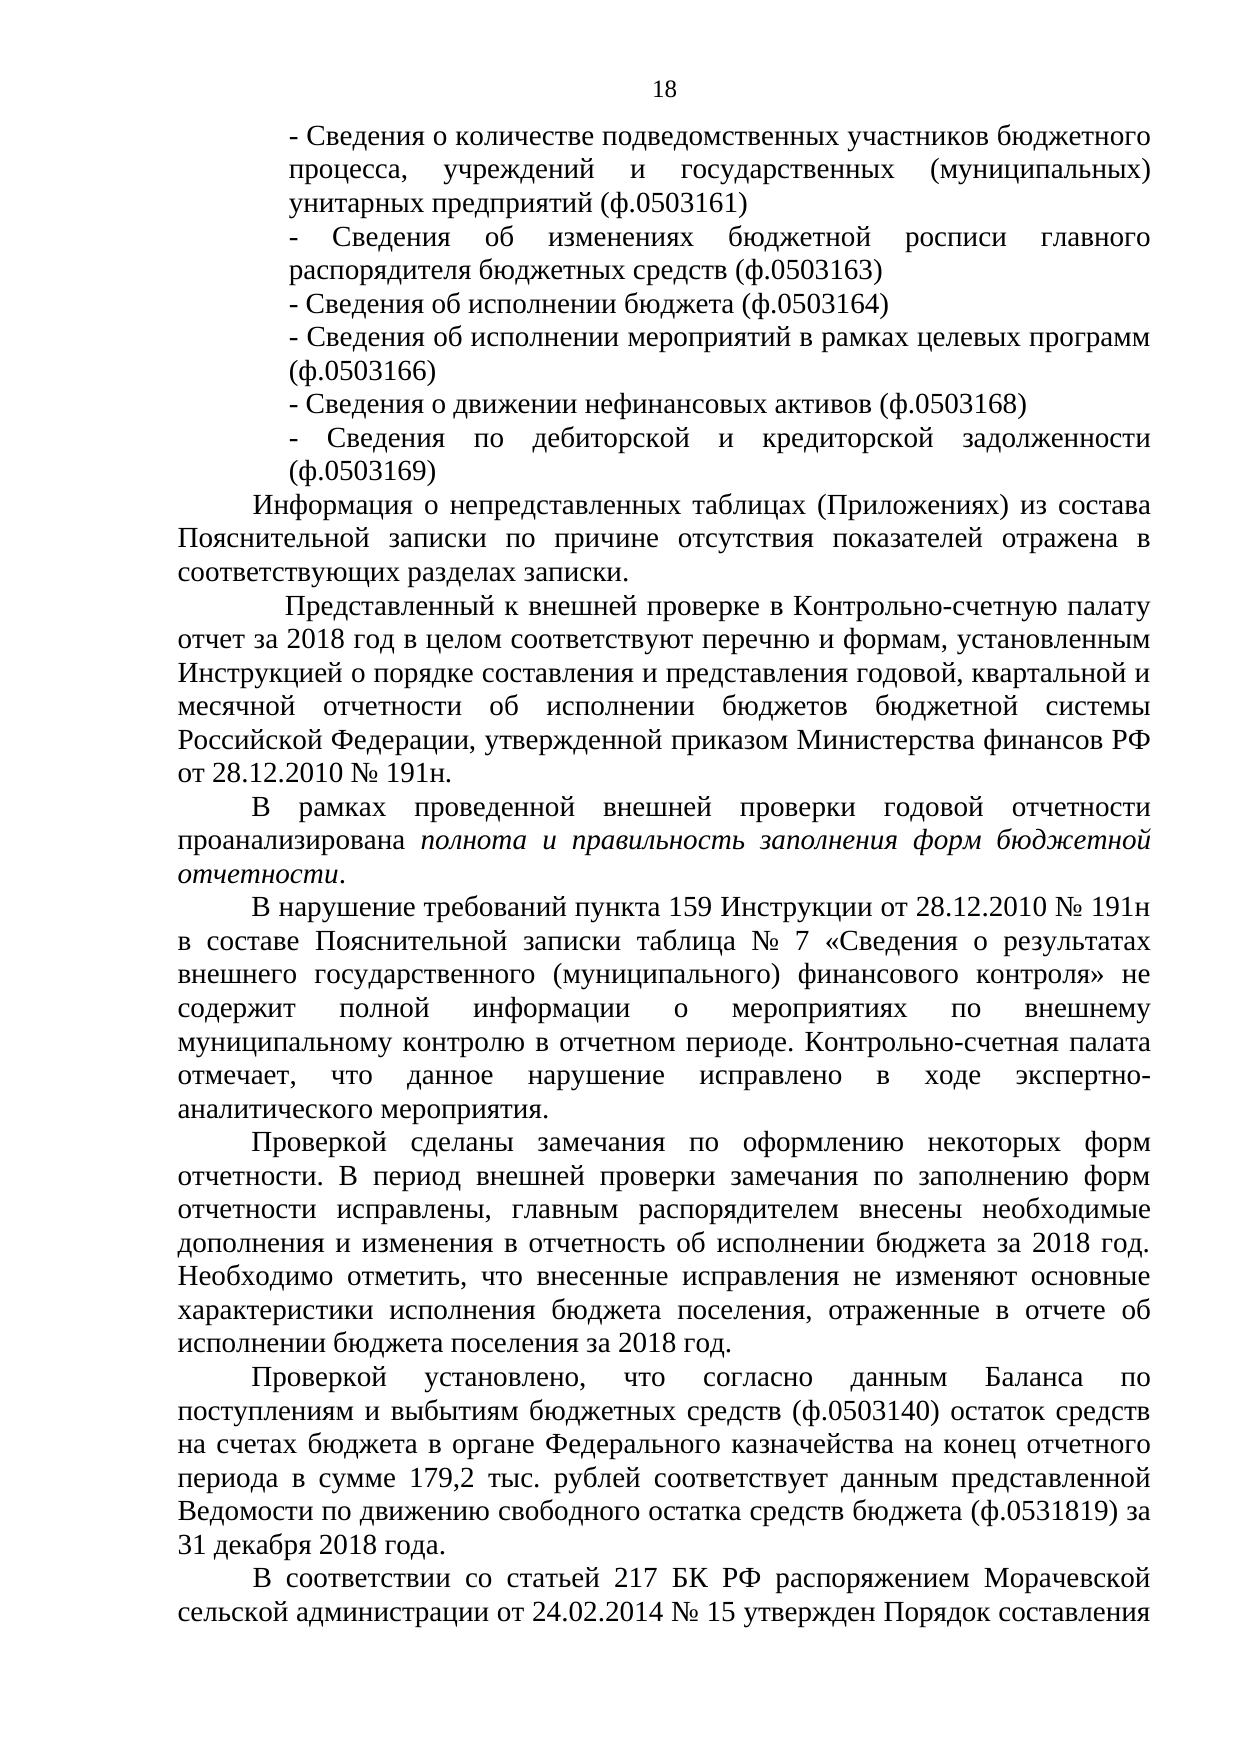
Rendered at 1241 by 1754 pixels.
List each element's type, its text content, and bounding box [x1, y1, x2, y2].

text - Сведения по дебиторской и кредиторской задолженности (ф.0503169) [288, 420, 1152, 487]
text - Сведения об изменениях бюджетной росписи главного распорядителя бюджетных средств (ф.0503163) [288, 219, 1152, 286]
text Проверкой установлено, что согласно данным Баланса по поступлениям и выбытиям бюджетных средств (ф.0503140) остаток средств на счетах бюджета в органе Федерального казначейства на конец отчетного периода в сумме 179,2 тыс. рублей соответствует данным представленной Ведомости по движению свободного остатка средств бюджета (ф.0531819) за 31 декабря 2018 года. [177, 1359, 1152, 1560]
text - Сведения об исполнении мероприятий в рамках целевых программ (ф.0503166) [288, 319, 1152, 386]
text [177, 1560, 1152, 1627]
text Проверкой сделаны замечания по оформлению некоторых форм отчетности. В период внешней проверки замечания по заполнению форм отчетности исправлены, главным распорядителем внесены необходимые дополнения и изменения в отчетность об исполнении бюджета за 2018 год. Необходимо отметить, что внесенные исправления не изменяют основные характеристики исполнения бюджета поселения, отраженные в отчете об исполнении бюджета поселения за 2018 год. [177, 1124, 1152, 1359]
text Представленный к внешней проверке в Контрольно-счетную палату отчет за 2018 год в целом соответствуют перечню и формам, установленным Инструкцией о порядке составления и представления годовой, квартальной и месячной отчетности об исполнении бюджетов бюджетной системы Российской Федерации, утвержденной приказом Министерства финансов РФ от 28.12.2010 № 191н. [177, 588, 1152, 789]
text - Сведения о количестве подведомственных участников бюджетного процесса, учреждений и государственных (муниципальных) унитарных предприятий (ф.0503161) [288, 118, 1152, 219]
text Информация о непредставленных таблицах (Приложениях) из состава Пояснительной записки по причине отсутствия показателей отражена в соответствующих разделах записки. [177, 487, 1152, 588]
text - Сведения о движении нефинансовых активов (ф.0503168) [288, 386, 1152, 420]
text В нарушение требований пункта 159 Инструкции от 28.12.2010 № 191н в составе Пояснительной записки таблица № 7 «Сведения о результатах внешнего государственного (муниципального) финансового контроля» не содержит полной информации о мероприятиях по внешнему муниципальному контролю в отчетном периоде. Контрольно-счетная палата отмечает, что данное нарушение исправлено в ходе экспертно-аналитического мероприятия. [177, 889, 1152, 1124]
text - Сведения об исполнении бюджета (ф.0503164) [288, 286, 1152, 319]
text В рамках проведенной внешней проверки годовой отчетности проанализирована полнота и правильность заполнения форм бюджетной отчетности. [177, 789, 1152, 889]
